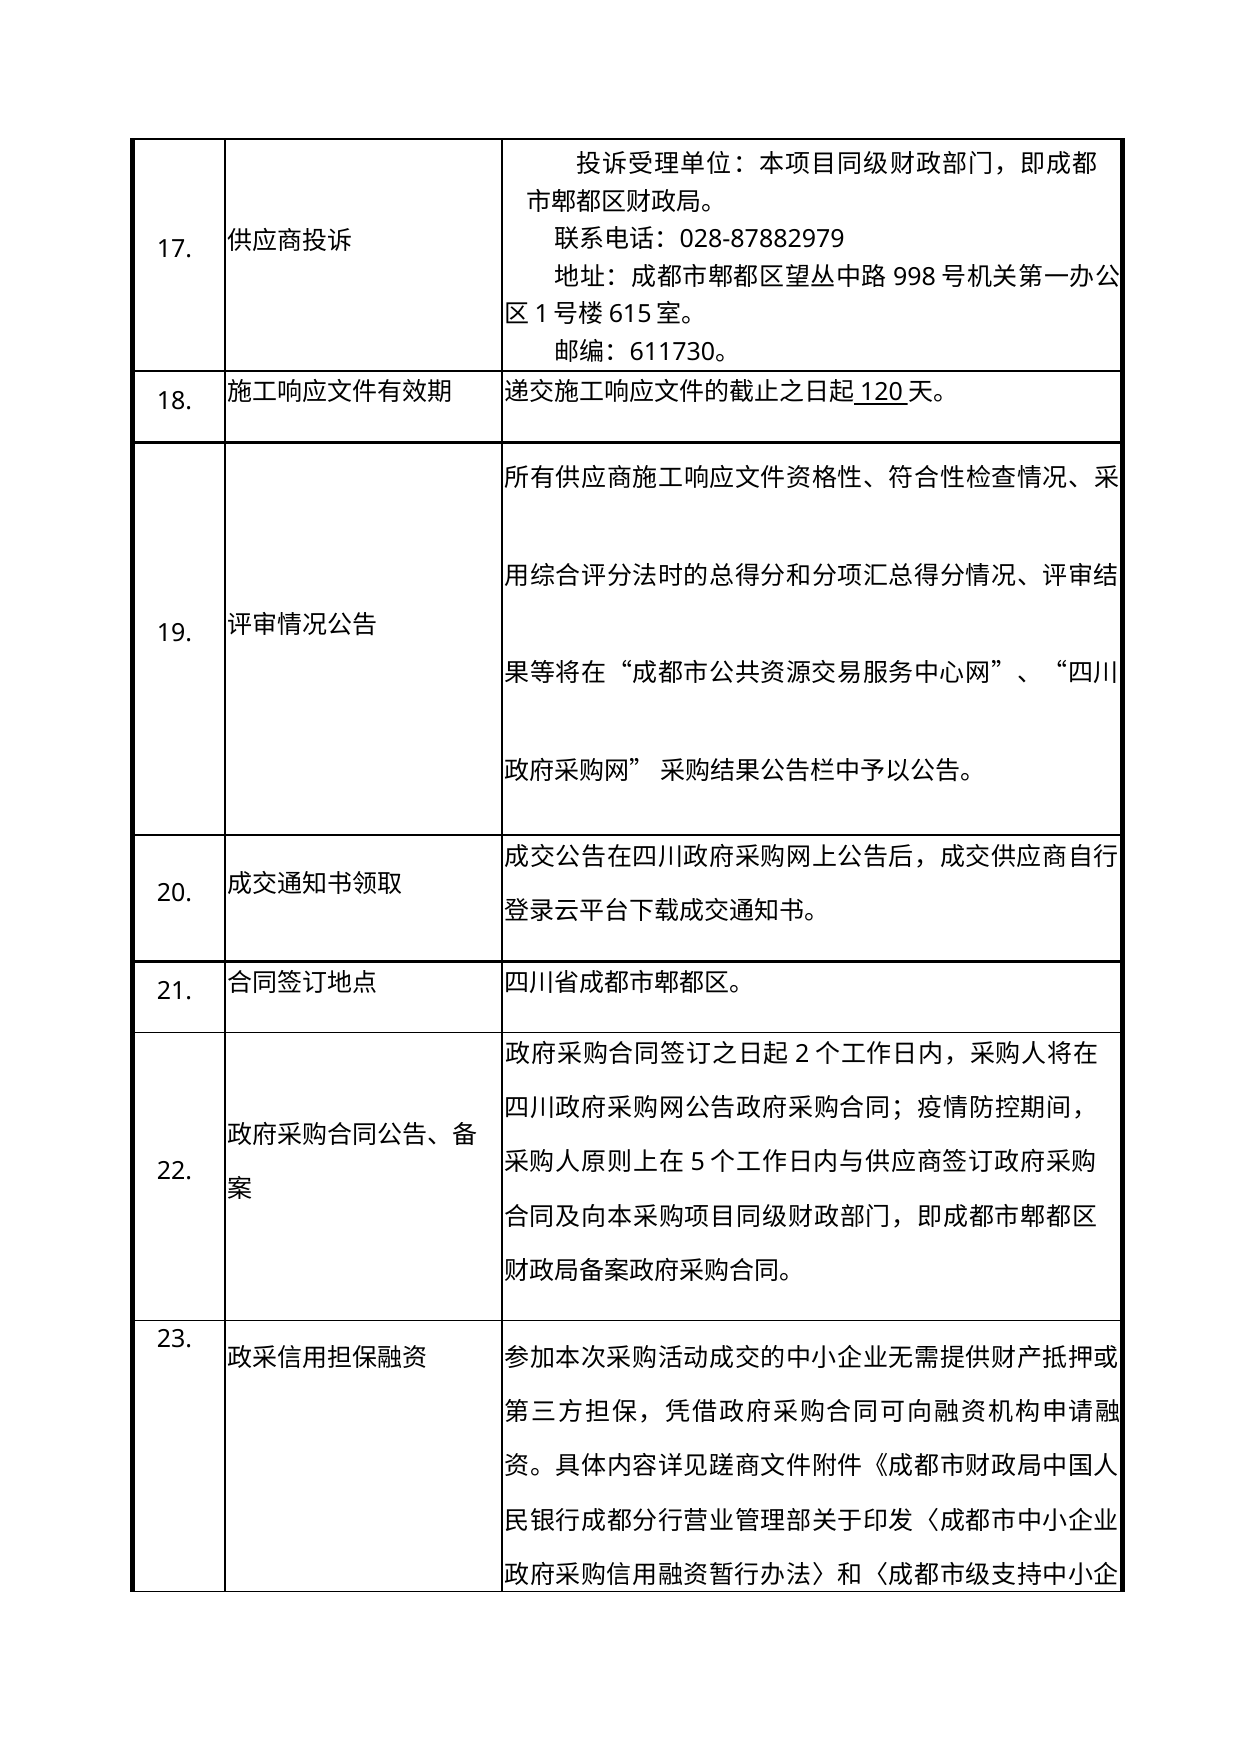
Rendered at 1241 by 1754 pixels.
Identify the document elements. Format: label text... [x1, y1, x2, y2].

table_cell 评审情况公告 [226, 444, 501, 834]
table_cell [135, 372, 224, 441]
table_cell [503, 1321, 1120, 1591]
table_cell [135, 1033, 224, 1320]
table_cell 政采信用担保融资 [226, 1321, 501, 1591]
table_cell [135, 444, 224, 834]
table_cell [135, 140, 224, 370]
table_cell 成交通知书领取 [226, 836, 501, 960]
table_cell 合同签订地点 [226, 963, 501, 1032]
table_cell 所有供应商施工响应文件资格性、符合性检查情况、采用综合评分法时的总得分和分项汇总得分情况、评审结果等将在“成都市公共资源交易服务中心网”、“四川政府采购网” 采购结果公告栏中予以公告。 [503, 444, 1120, 834]
table_cell 递交施工响应文件的截止之日起 120天。 [503, 372, 1120, 441]
table_cell 投诉受理单位：本项目同级财政部门，即成都市郫都区财政局。 联系电话：028-87882979 地址：成都市郫都区望丛中路998号机关第一办公区1号楼615室。 邮编：611730。 [503, 140, 1120, 370]
table_cell [135, 963, 224, 1032]
table_cell 供应商投诉 [226, 140, 501, 370]
table_cell 施工响应文件有效期 [226, 372, 501, 441]
table_cell 四川省成都市郫都区。 [503, 963, 1120, 1032]
table_cell [135, 1321, 224, 1591]
table_cell [135, 836, 224, 960]
table_cell 政府采购合同签订之日起2个工作日内，采购人将在四川政府采购网公告政府采购合同；疫情防控期间，采购人原则上在5个工作日内与供应商签订政府采购合同及向本采购项目同级财政部门，即成都市郫都区财政局备案政府采购合同。 [503, 1033, 1120, 1320]
table_cell 政府采购合同公告、备案 [226, 1033, 501, 1320]
table_cell 成交公告在四川政府采购网上公告后，成交供应商自行登录云平台下载成交通知书。 [503, 836, 1120, 960]
